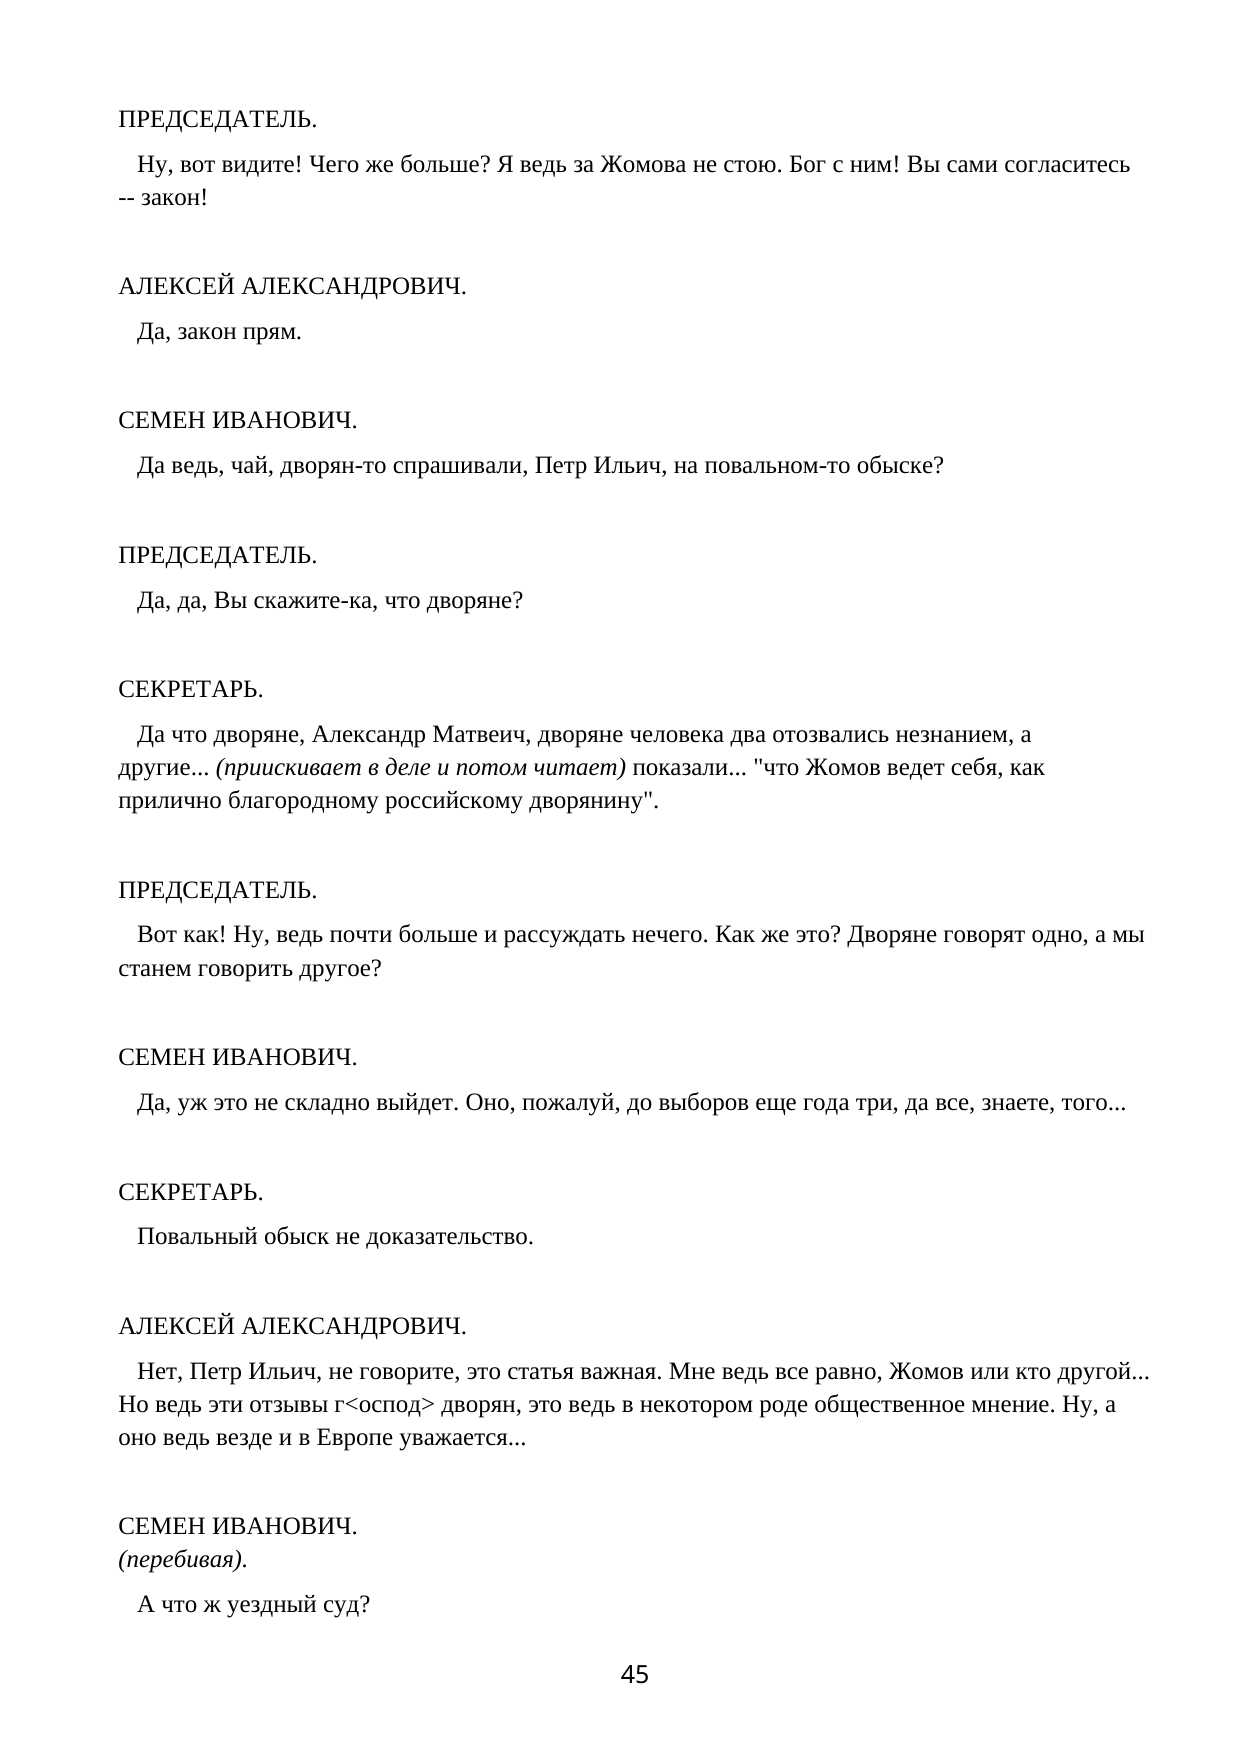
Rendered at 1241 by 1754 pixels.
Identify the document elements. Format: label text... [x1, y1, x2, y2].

text Да, да, Вы скажите-ка, что дворяне? [118, 585, 1152, 613]
text СЕКРЕТАРЬ. [118, 1177, 1152, 1205]
text Нет, Петр Ильич, не говорите, это статья важная. Мне ведь все равно, Жомов или кто другой... Но ведь эти отзывы г<оспод> дворян, это ведь в некотором роде общественное мнение. Ну, а оно ведь везде и в Европе уважается... [118, 1356, 1152, 1451]
text А что ж уездный суд? [118, 1589, 1152, 1618]
text СЕКРЕТАРЬ. [118, 674, 1152, 703]
text Да ведь, чай, дворян-то спрашивали, Петр Ильич, на повальном-то обыске? [118, 450, 1152, 479]
text Повальный обыск не доказательство. [118, 1221, 1152, 1250]
text ПРЕДСЕДАТЕЛЬ. [118, 104, 1152, 133]
text Да, закон прям. [118, 316, 1152, 345]
text АЛЕКСЕЙ АЛЕКСАНДРОВИЧ. [118, 271, 1152, 300]
text СЕМЕН ИВАНОВИЧ. [118, 406, 1152, 434]
text СЕМЕН ИВАНОВИЧ. [118, 1042, 1152, 1071]
text ПРЕДСЕДАТЕЛЬ. [118, 540, 1152, 569]
text Ну, вот видите! Чего же больше? Я ведь за Жомова не стою. Бог с ним! Вы сами согласитесь -- закон! [118, 149, 1152, 210]
text Да, уж это не складно выйдет. Оно, пожалуй, до выборов еще года три, да все, знаете, того... [118, 1087, 1152, 1116]
text Да что дворяне, Александр Матвеич, дворяне человека два отозвались незнанием, а другие... (приискивает в деле и потом читает) показали... "что Жомов ведет себя, как прилично благородному российскому дворянину". [118, 719, 1152, 814]
text ПРЕДСЕДАТЕЛЬ. [118, 875, 1152, 903]
text АЛЕКСЕЙ АЛЕКСАНДРОВИЧ. [118, 1311, 1152, 1340]
text СЕМЕН ИВАНОВИЧ. (перебивая). [118, 1511, 1152, 1573]
text Вот как! Ну, ведь почти больше и рассуждать нечего. Как же это? Дворяне говорят одно, а мы станем говорить другое? [118, 919, 1152, 981]
